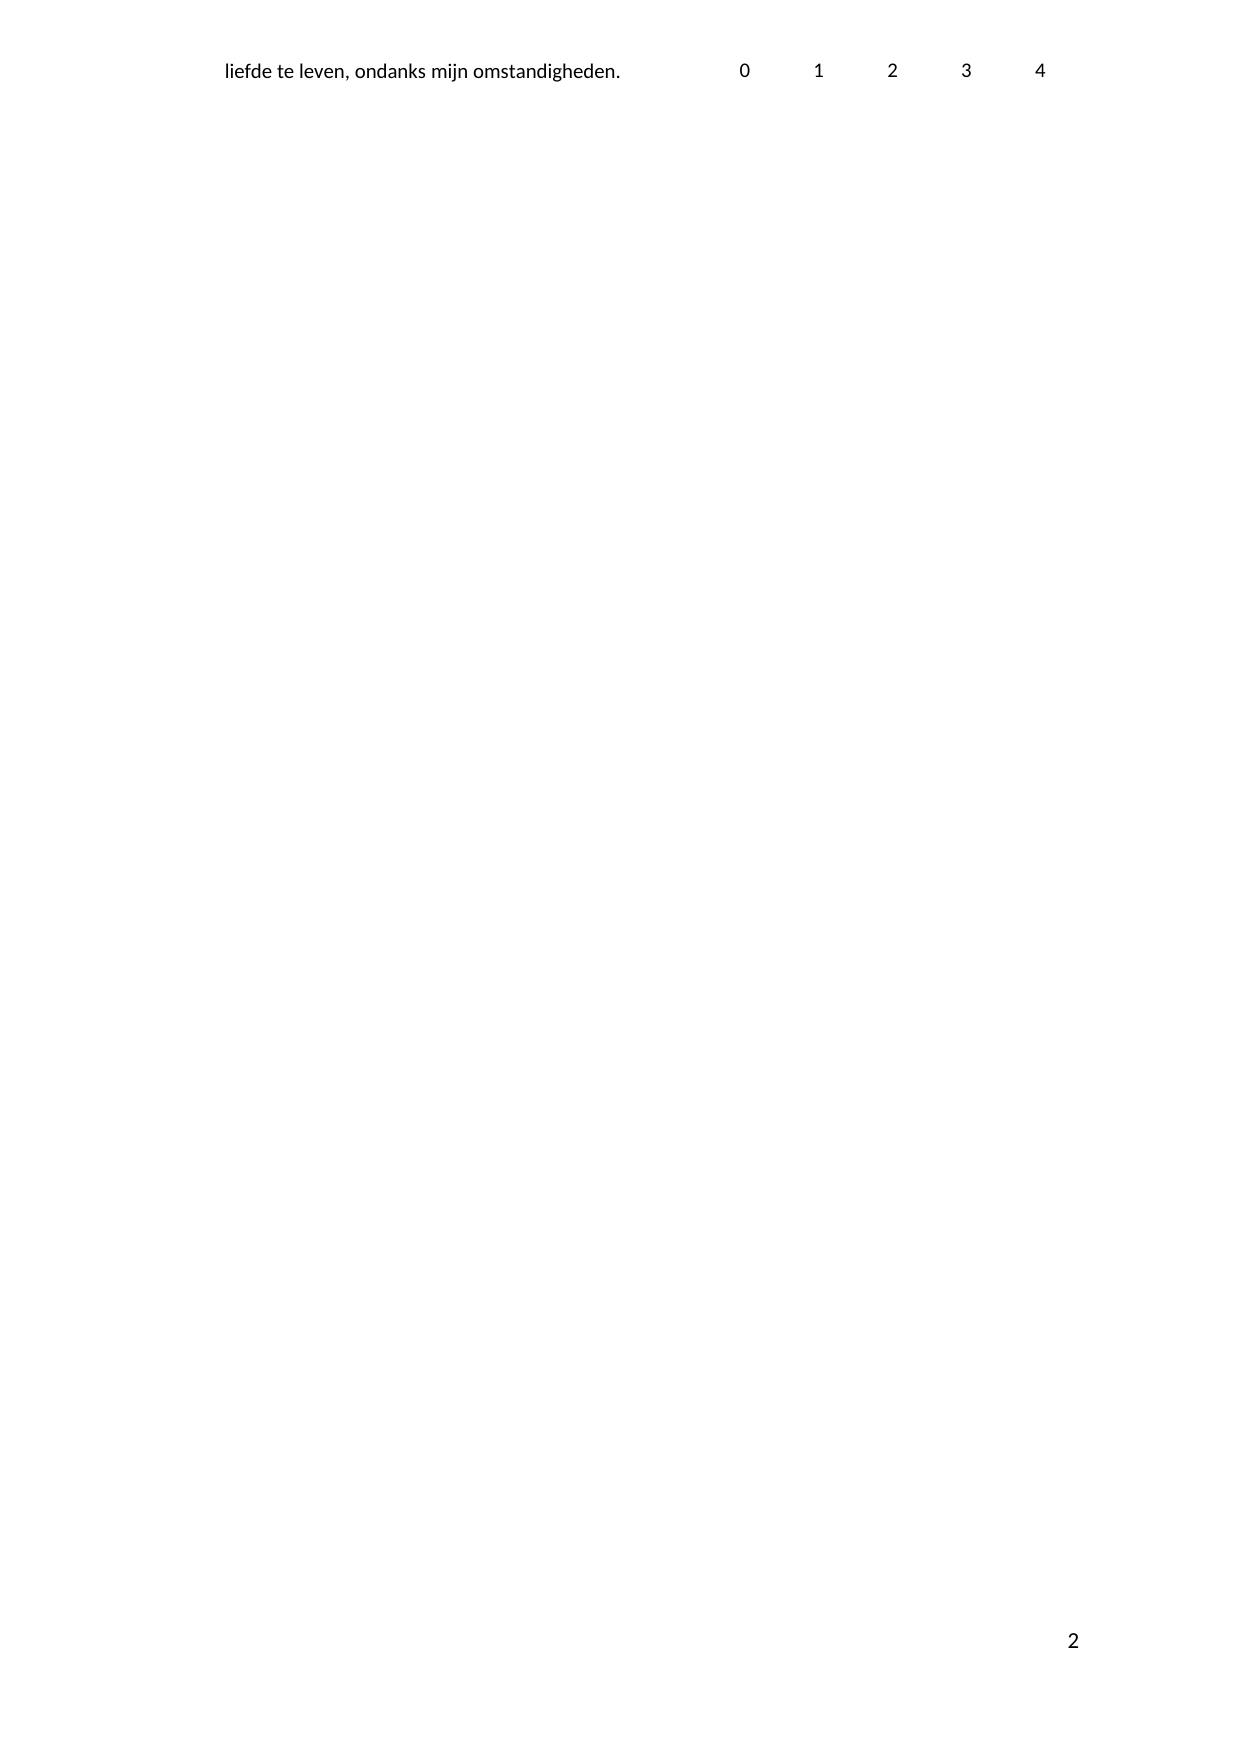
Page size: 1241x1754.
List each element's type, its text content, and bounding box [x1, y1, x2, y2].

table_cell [182, 58, 737, 83]
table_cell 1 [782, 58, 855, 83]
table_cell 2 [855, 58, 929, 83]
table_cell 3 [929, 58, 1003, 83]
table_cell 4 [1003, 58, 1050, 83]
table_cell 0 [737, 58, 782, 83]
